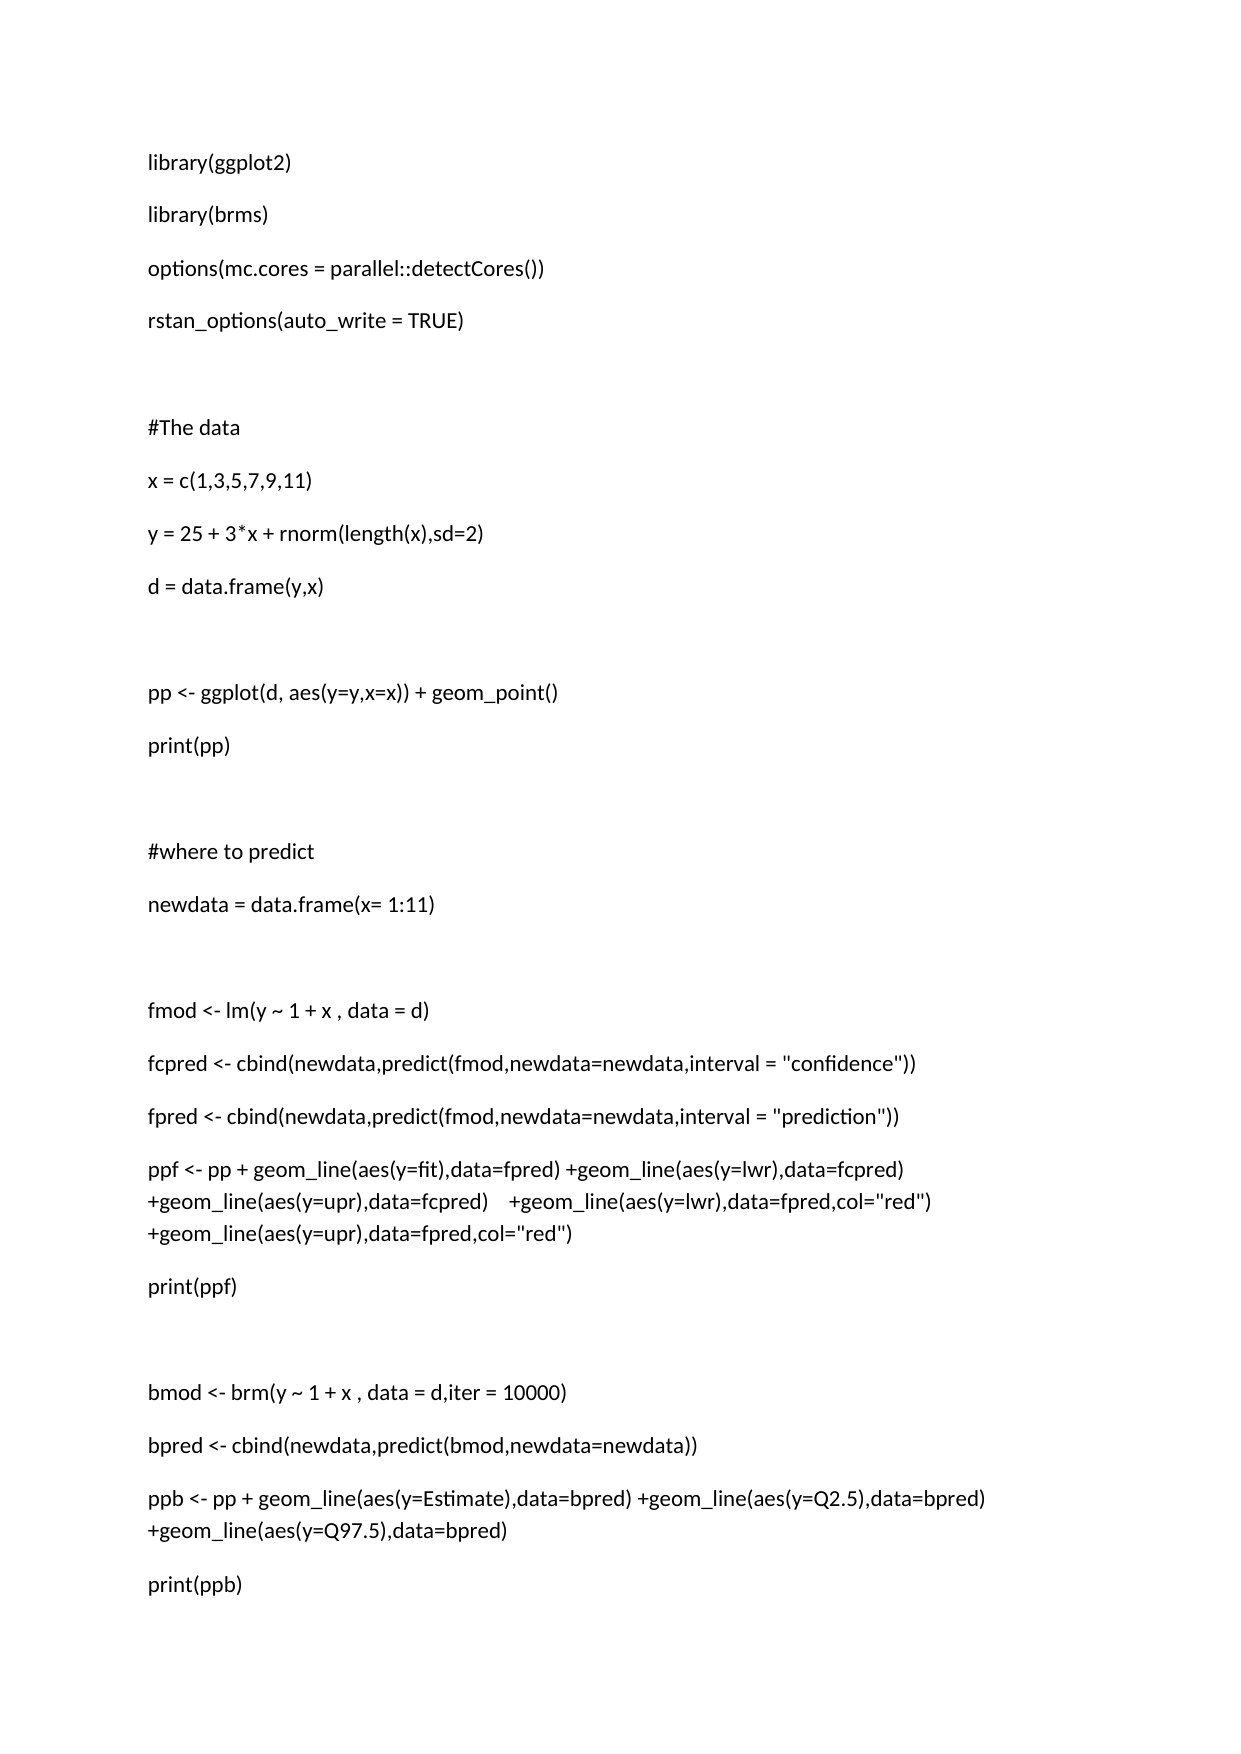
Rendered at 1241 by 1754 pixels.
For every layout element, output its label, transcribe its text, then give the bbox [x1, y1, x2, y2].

text #The data [148, 413, 1093, 441]
text ppb <- pp + geom_line(aes(y=Estimate),data=bpred) +geom_line(aes(y=Q2.5),data=bpred) +geom_line(aes(y=Q97.5),data=bpred) [148, 1484, 1093, 1545]
text print(pp) [148, 731, 1093, 759]
text library(brms) [148, 201, 1093, 229]
text fmod <- lm(y ~ 1 + x , data = d) [148, 996, 1093, 1024]
text bpred <- cbind(newdata,predict(bmod,newdata=newdata)) [148, 1431, 1093, 1459]
text options(mc.cores = parallel::detectCores()) [148, 254, 1093, 282]
text #where to predict [148, 837, 1093, 865]
text library(ggplot2) [148, 148, 1093, 176]
text rstan_options(auto_write = TRUE) [148, 307, 1093, 335]
text bmod <- brm(y ~ 1 + x , data = d,iter = 10000) [148, 1378, 1093, 1406]
text fpred <- cbind(newdata,predict(fmod,newdata=newdata,interval = "prediction")) [148, 1102, 1093, 1130]
text y = 25 + 3*x + rnorm(length(x),sd=2) [148, 519, 1093, 547]
text x = c(1,3,5,7,9,11) [148, 466, 1093, 494]
text fcpred <- cbind(newdata,predict(fmod,newdata=newdata,interval = "confidence")) [148, 1049, 1093, 1077]
text pp <- ggplot(d, aes(y=y,x=x)) + geom_point() [148, 678, 1093, 706]
text print(ppf) [148, 1272, 1093, 1300]
text print(ppb) [148, 1570, 1093, 1598]
text d = data.frame(y,x) [148, 572, 1093, 600]
text ppf <- pp + geom_line(aes(y=fit),data=fpred) +geom_line(aes(y=lwr),data=fcpred) +geom_line(aes(y=upr),data=fcpred) +geom_line(aes(y=lwr),data=fpred,col="red") +geom_line(aes(y=upr),data=fpred,col="red") [148, 1155, 1093, 1247]
text newdata = data.frame(x= 1:11) [148, 890, 1093, 918]
